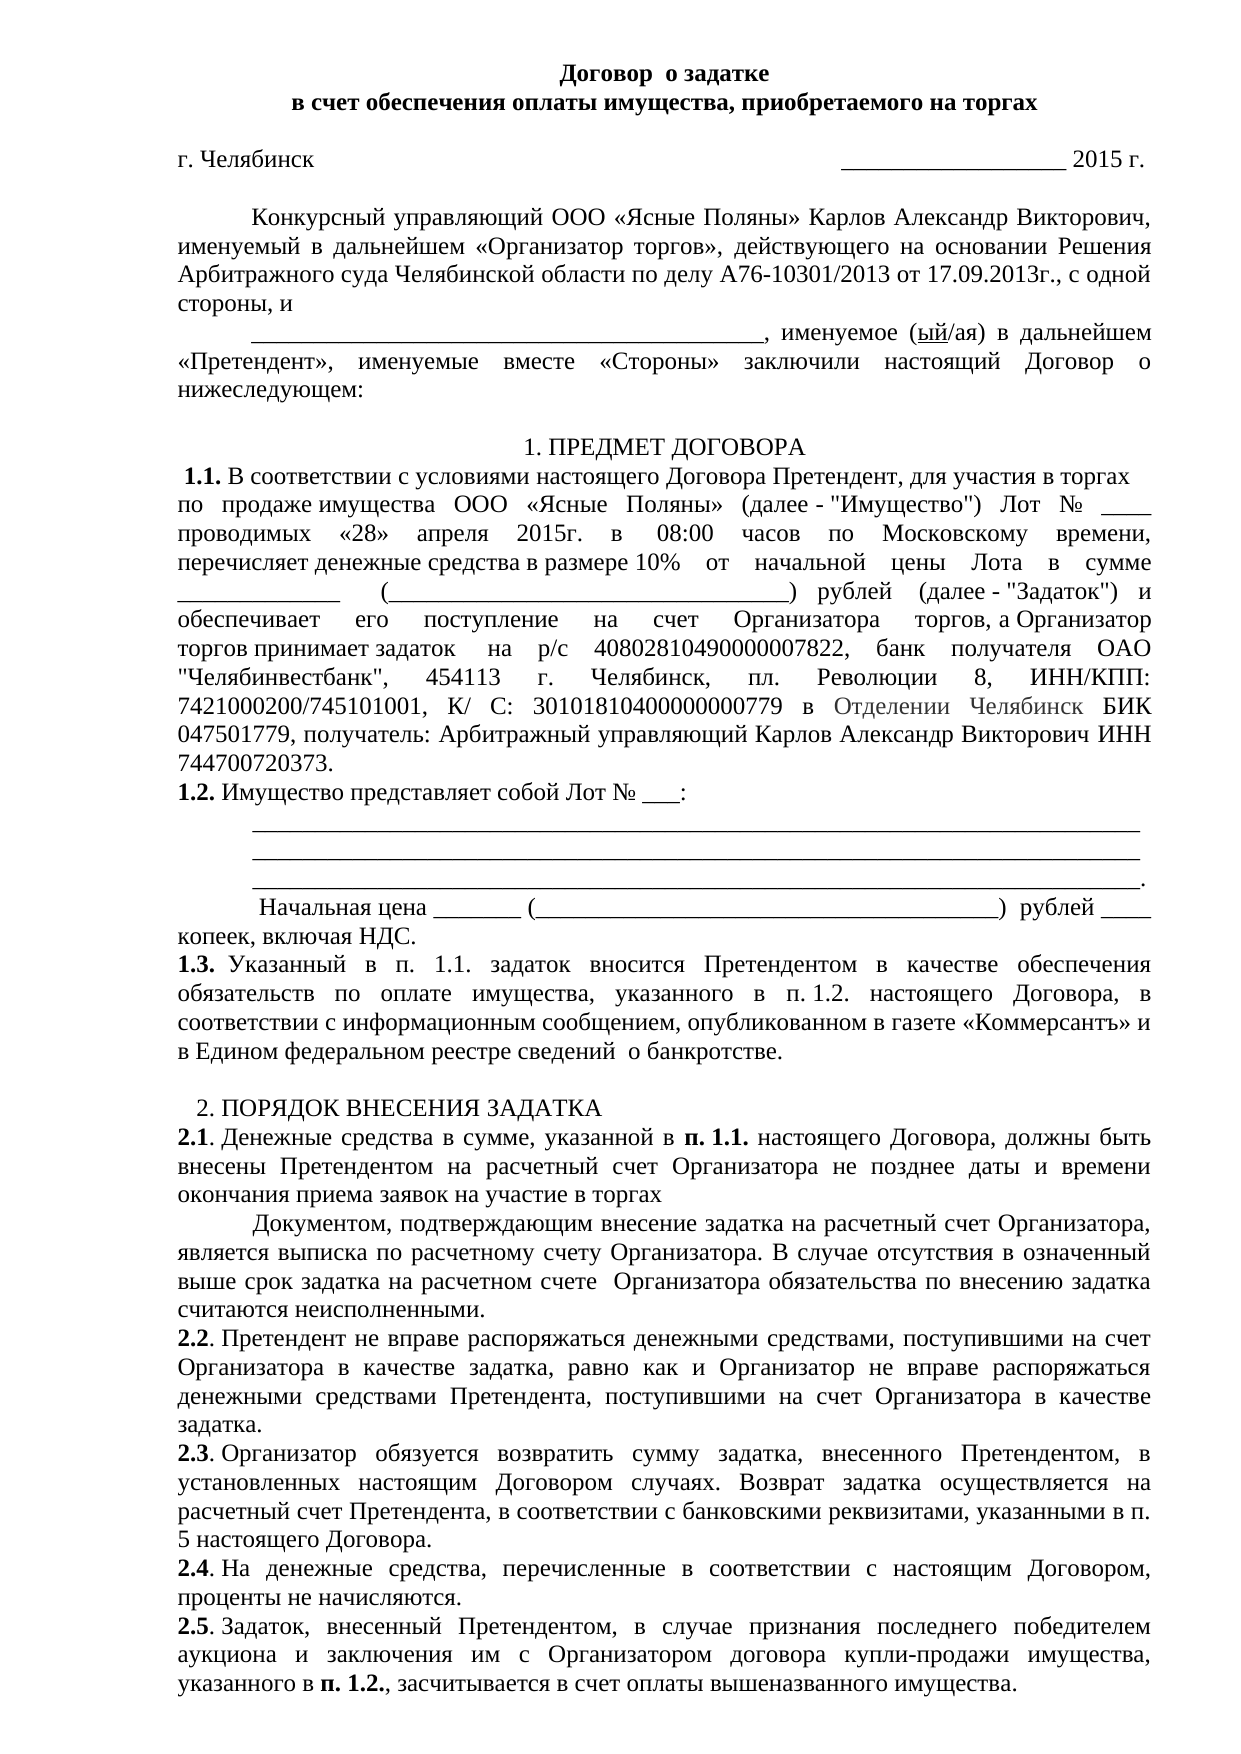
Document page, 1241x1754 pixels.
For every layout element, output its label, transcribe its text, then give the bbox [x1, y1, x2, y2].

text 2. ПОРЯДОК ВНЕСЕНИЯ ЗАДАТКА 2.1. Денежные средства в сумме, указанной в п. 1.1. настоящего Договора, должны быть внесены Претендентом на расчетный счет Организатора не позднее даты и времени окончания приема заявок на участие в торгах [177, 1064, 1152, 1208]
text 2.5. Задаток, внесенный Претендентом, в случае признания последнего победителем аукциона и заключения им с Организатором договора купли-продажи имущества, указанного в п. 1.2., засчитывается в счет оплаты вышеназванного имущества. [177, 1611, 1152, 1697]
text Документом, подтверждающим внесение задатка на расчетный счет Организатора, является выписка по расчетному счету Организатора. В случае отсутствия в означенный выше срок задатка на расчетном счете Организатора обязательства по внесению задатка считаются неисполненными. [177, 1208, 1152, 1323]
text г. Челябинск __________________ 2015 г. [177, 144, 1152, 173]
text Конкурсный управляющий ООО «Ясные Поляны» Карлов Александр Викторович, именуемый в дальнейшем «Организатор торгов», действующего на основании Решения Арбитражного суда Челябинской области по делу А76-10301/2013 от 17.09.2013г., с одной стороны, и [177, 202, 1152, 317]
text 2.4. На денежные средства, перечисленные в соответствии с настоящим Договором, проценты не начисляются. [177, 1553, 1152, 1611]
text 2.3. Организатор обязуется возвратить сумму задатка, внесенного Претендентом, в установленных настоящим Договором случаях. Возврат задатка осуществляется на расчетный счет Претендента, в соответствии с банковскими реквизитами, указанными в п. 5 настоящего Договора. [177, 1438, 1152, 1553]
text Начальная цена _______ (_____________________________________) рублей ____ копеек, включая НДС. [177, 892, 1152, 949]
text 1.2. Имущество представляет собой Лот № ___: [177, 777, 1152, 806]
text _________________________________________, именуемое (ый/ая) в дальнейшем «Претендент», именуемые вместе «Стороны» заключили настоящий Договор о нижеследующем: [177, 317, 1152, 403]
text 1.1. В соответствии с условиями настоящего Договора Претендент, для участия в торгах по продаже имущества ООО «Ясные Поляны» (далее - "Имущество") Лот № ____ проводимых «28» апреля 2015г. в 08:00 часов по Московскому времени, перечисляет денежные средства в размере 10% от начальной цены Лота в сумме _____________ (________________________________) рублей (далее - "Задаток") и обеспечивает его поступление на счет Организатора торгов, а Организатор торгов принимает задаток на р/с 40802810490000007822, банк получателя ОАО "Челябинвестбанк", 454113 г. Челябинск, пл. Революции 8, ИНН/КПП: 7421000200/745101001, К/ С: 30101810400000000779 в Отделении Челябинск БИК 047501779, получатель: Арбитражный управляющий Карлов Александр Викторович ИНН 744700720373. [177, 461, 1152, 777]
text 2.2. Претендент не вправе распоряжаться денежными средствами, поступившими на счет Организатора в качестве задатка, равно как и Организатор не вправе распоряжаться денежными средствами Претендента, поступившими на счет Организатора в качестве задатка. [177, 1323, 1152, 1438]
text _______________________________________________________________________. [177, 863, 1152, 892]
text Договор о задатке [177, 58, 1152, 87]
text _______________________________________________________________________ [177, 806, 1152, 834]
text 1.3. Указанный в п. 1.1. задаток вносится Претендентом в качестве обеспечения обязательств по оплате имущества, указанного в п. 1.2. настоящего Договора, в соответствии с информационным сообщением, опубликованном в газете «Коммерсантъ» и в Едином федеральном реестре сведений о банкротстве. [177, 949, 1152, 1064]
text 1. ПРЕДМЕТ ДОГОВОРА [177, 432, 1152, 461]
text _______________________________________________________________________ [177, 834, 1152, 863]
text в счет обеспечения оплаты имущества, приобретаемого на торгах [177, 87, 1152, 116]
